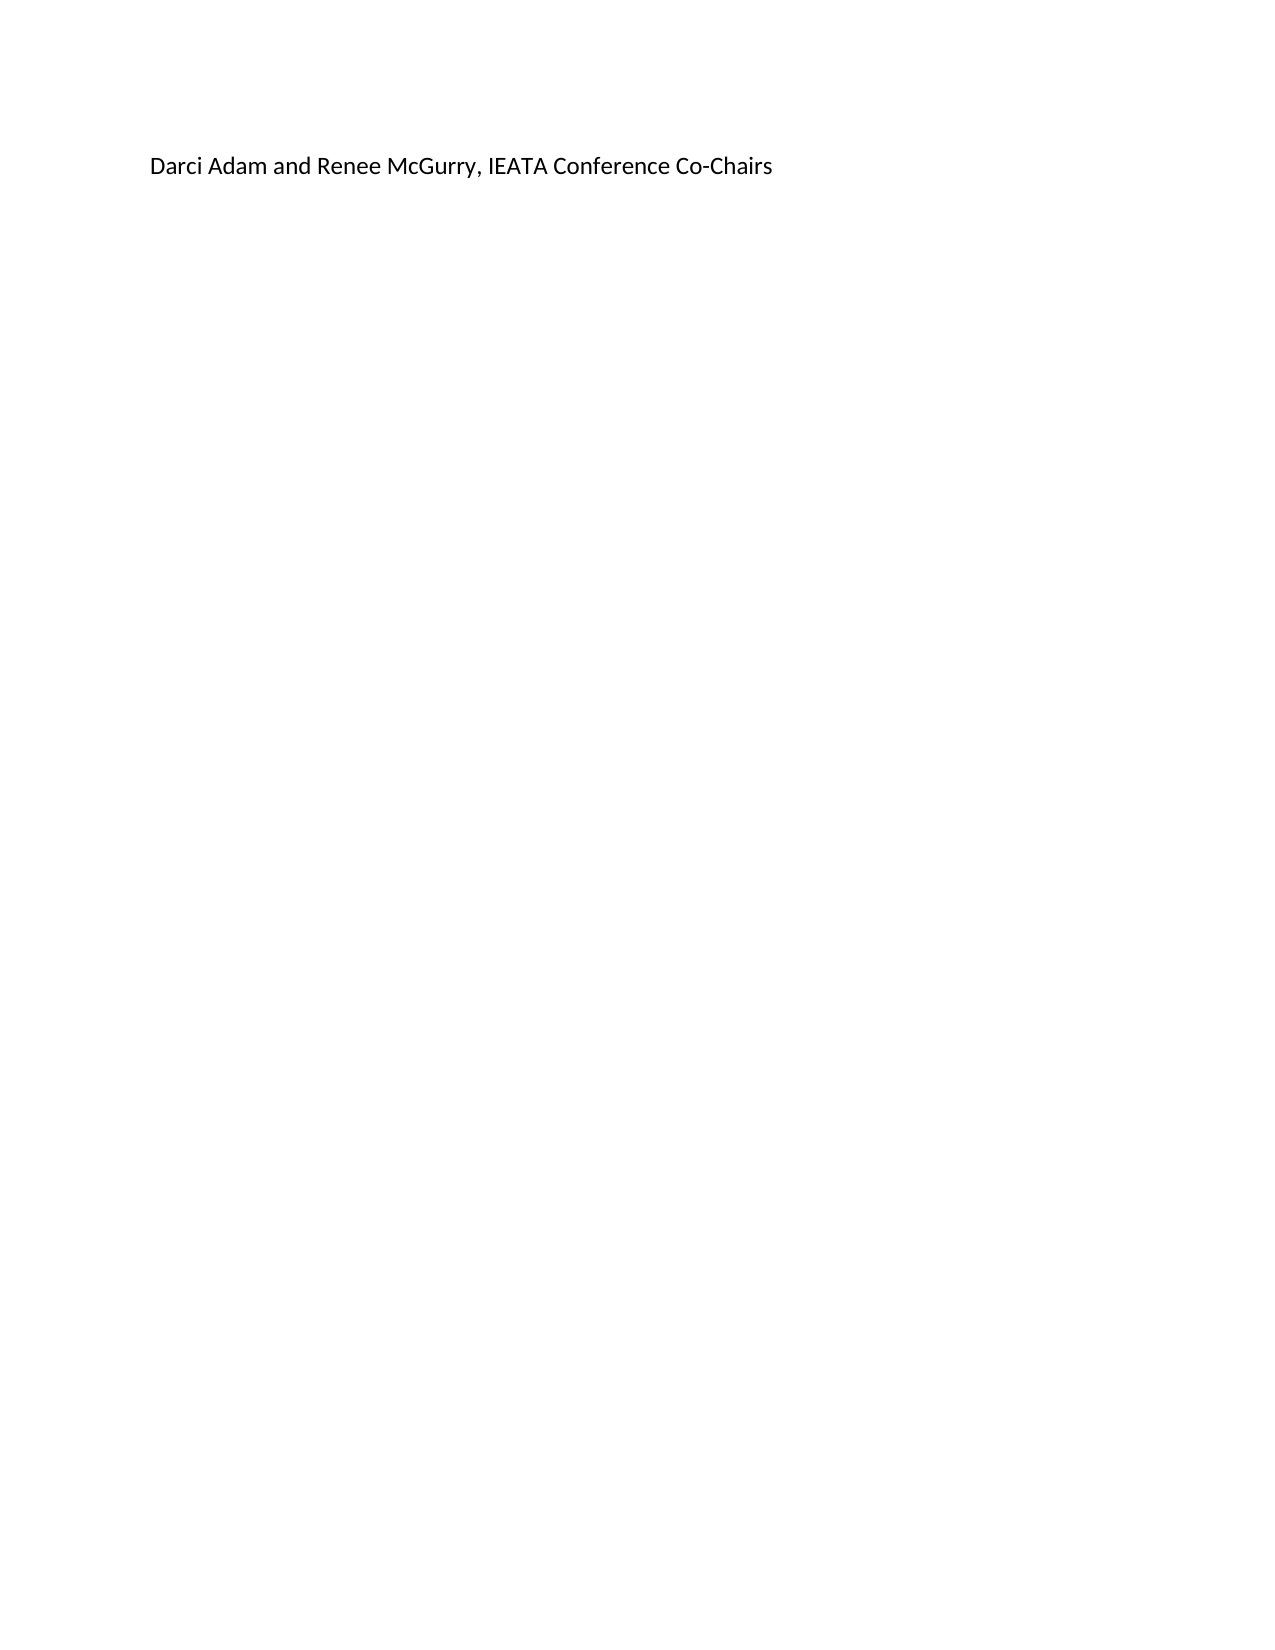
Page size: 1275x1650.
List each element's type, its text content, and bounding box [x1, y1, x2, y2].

text Darci Adam and Renee McGurry, IEATA Conference Co-Chairs [150, 150, 1125, 181]
